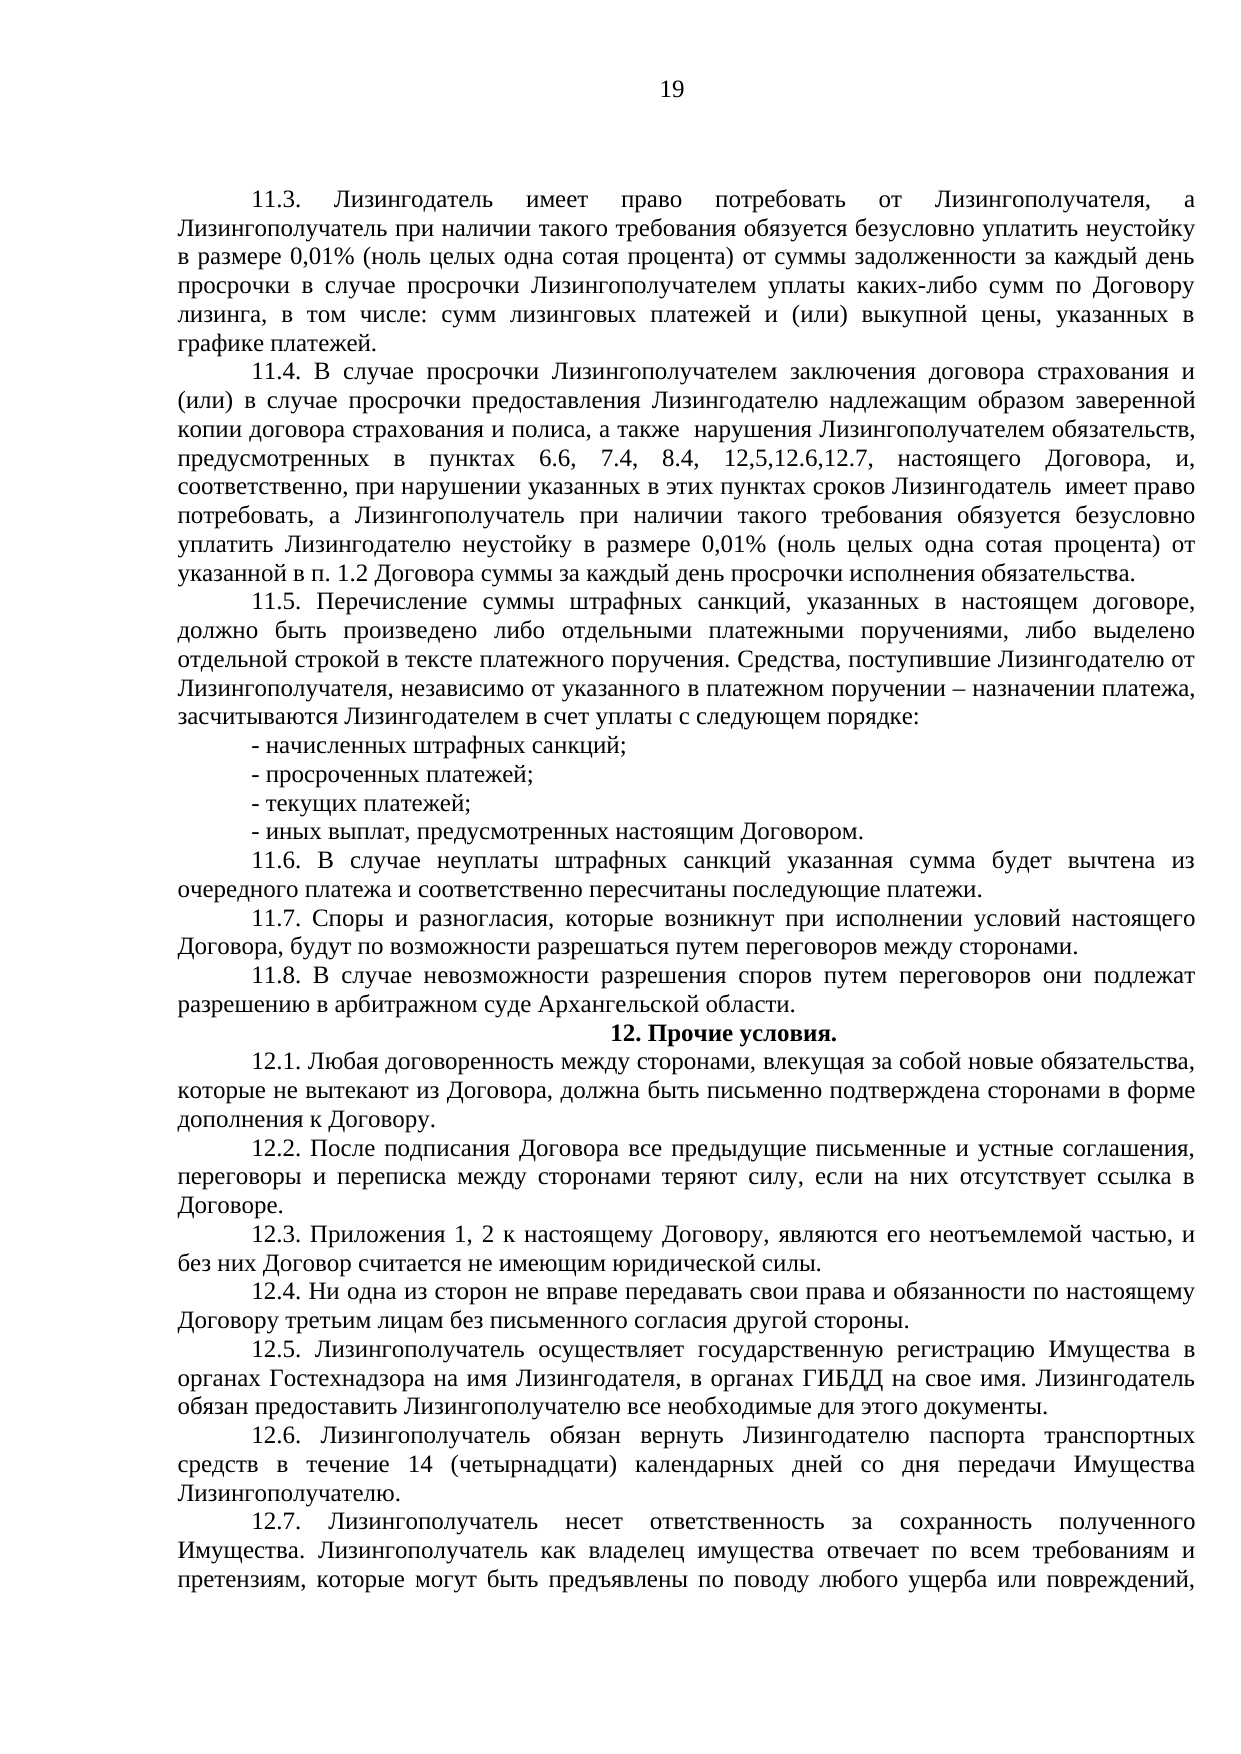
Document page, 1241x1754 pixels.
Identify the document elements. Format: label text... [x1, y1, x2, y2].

text - просроченных платежей; [177, 759, 1196, 788]
text - иных выплат, предусмотренных настоящим Договором. [177, 816, 1196, 845]
text 11.6. В случае неуплаты штрафных санкций указанная сумма будет вычтена из очередного платежа и соответственно пересчитаны последующие платежи. [177, 845, 1196, 903]
text - текущих платежей; [177, 788, 1196, 816]
text 12.2. После подписания Договора все предыдущие письменные и устные соглашения, переговоры и переписка между сторонами теряют силу, если на них отсутствует ссылка в Договоре. [177, 1133, 1196, 1219]
text 12.1. Любая договоренность между сторонами, влекущая за собой новые обязательства, которые не вытекают из Договора, должна быть письменно подтверждена сторонами в форме дополнения к Договору. [177, 1046, 1196, 1133]
text 11.3. Лизингодатель имеет право потребовать от Лизингополучателя, а Лизингополучатель при наличии такого требования обязуется безусловно уплатить неустойку в размере 0,01% (ноль целых одна сотая процента) от суммы задолженности за каждый день просрочки в случае просрочки Лизингополучателем уплаты каких-либо сумм по Договору лизинга, в том числе: сумм лизинговых платежей и (или) выкупной цены, указанных в графике платежей. [177, 184, 1196, 356]
text 12.5. Лизингополучатель осуществляет государственную регистрацию Имущества в органах Гостехнадзора на имя Лизингодателя, в органах ГИБДД на свое имя. Лизингодатель обязан предоставить Лизингополучателю все необходимые для этого документы. [177, 1334, 1196, 1420]
text 12.3. Приложения 1, 2 к настоящему Договору, являются его неотъемлемой частью, и без них Договор считается не имеющим юридической силы. [177, 1219, 1196, 1276]
text 11.5. Перечисление суммы штрафных санкций, указанных в настоящем договоре, должно быть произведено либо отдельными платежными поручениями, либо выделено отдельной строкой в тексте платежного поручения. Средства, поступившие Лизингодателю от Лизингополучателя, независимо от указанного в платежном поручении – назначении платежа, засчитываются Лизингодателем в счет уплаты с следующем порядке: [177, 586, 1196, 730]
text 11.7. Споры и разногласия, которые возникнут при исполнении условий настоящего Договора, будут по возможности разрешаться путем переговоров между сторонами. [177, 903, 1196, 960]
text 12.4. Ни одна из сторон не вправе передавать свои права и обязанности по настоящему Договору третьим лицам без письменного согласия другой стороны. [177, 1276, 1196, 1334]
text 12.6. Лизингополучатель обязан вернуть Лизингодателю паспорта транспортных средств в течение 14 (четырнадцати) календарных дней со дня передачи Имущества Лизингополучателю. [177, 1420, 1196, 1506]
text 11.4. В случае просрочки Лизингополучателем заключения договора страхования и (или) в случае просрочки предоставления Лизингодателю надлежащим образом заверенной копии договора страхования и полиса, а также нарушения Лизингополучателем обязательств, предусмотренных в пунктах 6.6, 7.4, 8.4, 12,5,12.6,12.7, настоящего Договора, и, соответственно, при нарушении указанных в этих пунктах сроков Лизингодатель имеет право потребовать, а Лизингополучатель при наличии такого требования обязуется безусловно уплатить Лизингодателю неустойку в размере 0,01% (ноль целых одна сотая процента) от указанной в п. 1.2 Договора суммы за каждый день просрочки исполнения обязательства. [177, 356, 1196, 586]
text - начисленных штрафных санкций; [177, 730, 1196, 759]
subtitle 12. Прочие условия. [177, 1018, 1196, 1046]
text 11.8. В случае невозможности разрешения споров путем переговоров они подлежат разрешению в арбитражном суде Архангельской области. [177, 960, 1196, 1018]
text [177, 1506, 1196, 1593]
